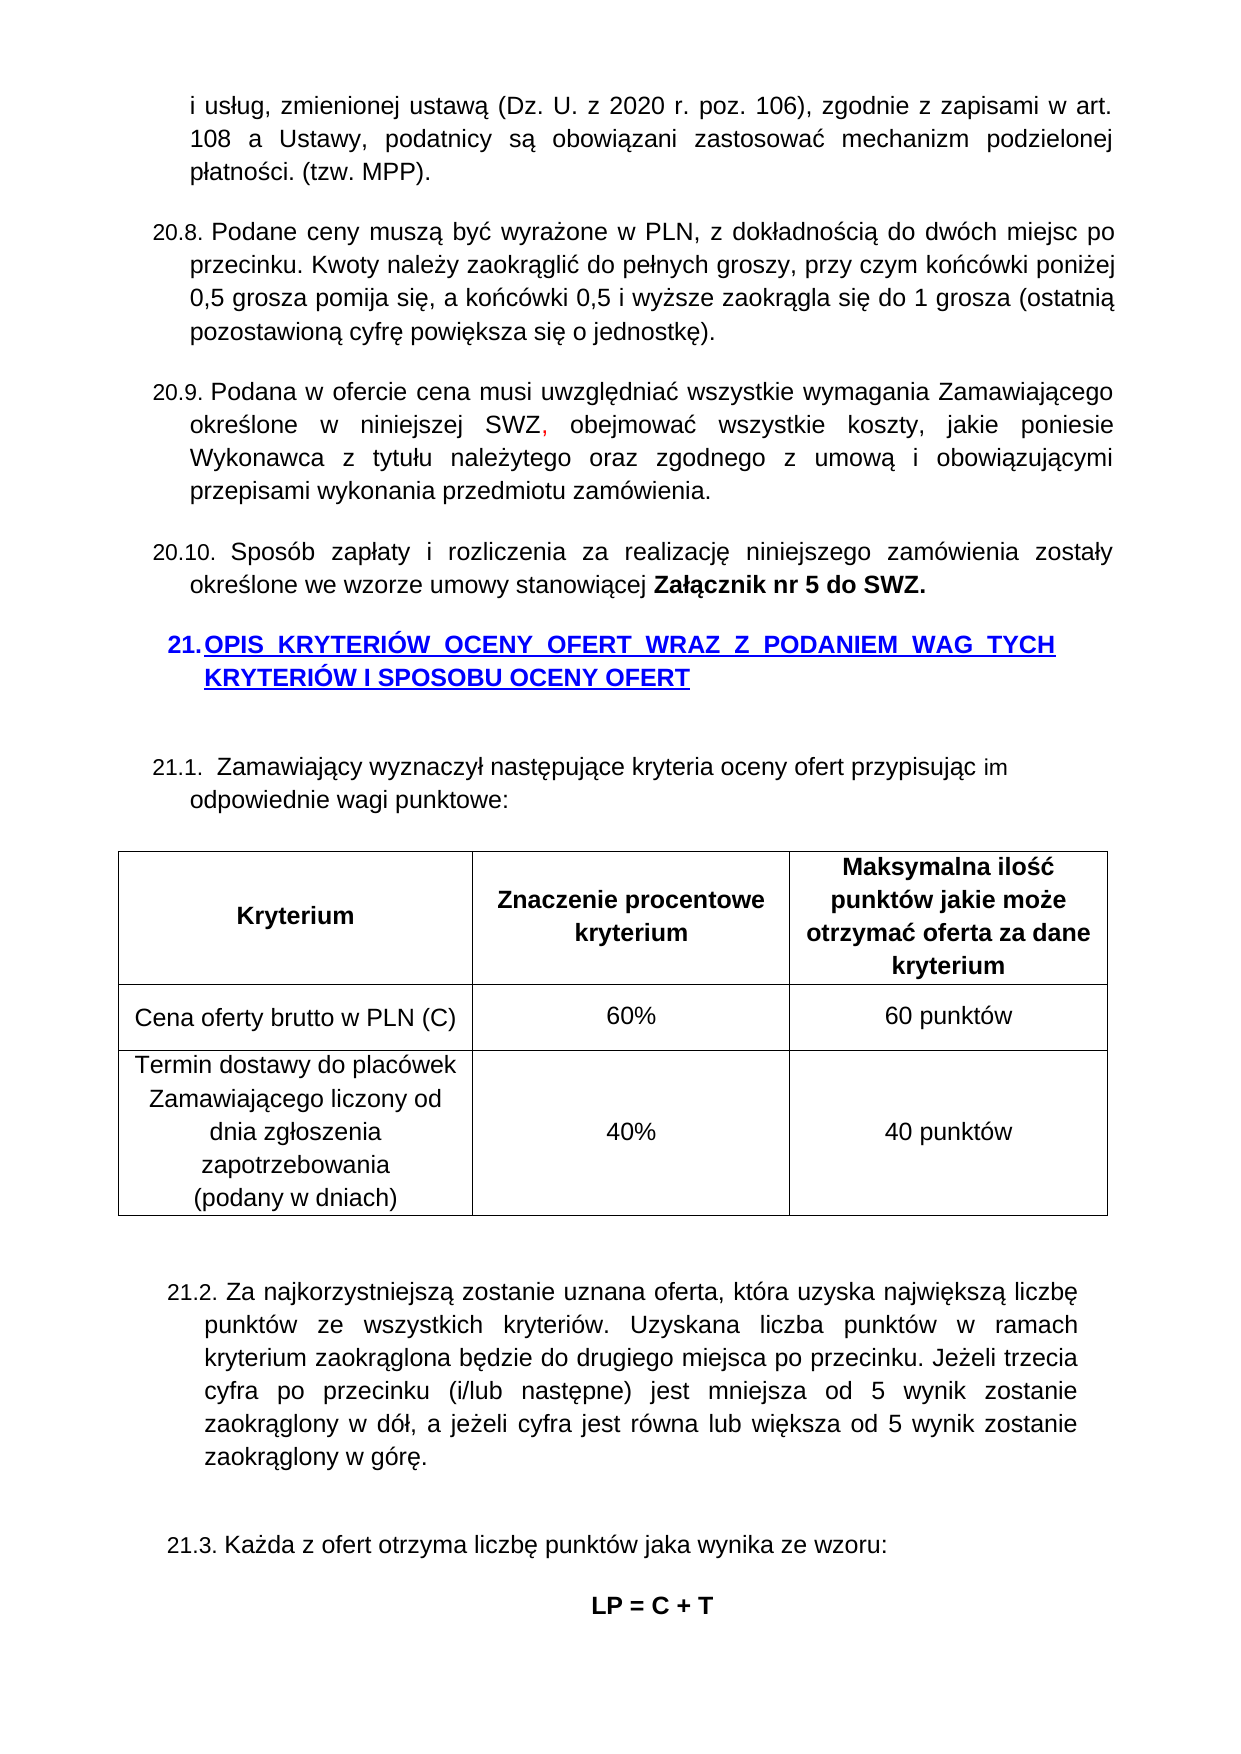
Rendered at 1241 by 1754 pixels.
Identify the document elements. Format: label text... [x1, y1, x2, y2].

text odpowiednie wagi punktowe: [189, 785, 1117, 813]
table_cell 40% [473, 1051, 789, 1215]
table_cell 60 punktów [790, 985, 1107, 1049]
text KRYTERIÓW I SPOSOBU OCENY OFERT [204, 663, 1117, 692]
table_cell Termin dostawy do placówek Zamawiającego liczony od dnia zgłoszenia zapotrzebowania (podany w dniach) [119, 1051, 472, 1215]
table_cell Cena oferty brutto w PLN (C) [119, 985, 472, 1049]
text 20.10. Sposób zapłaty i rozliczenia za realizację niniejszego zamówienia zostały określone we wzorze umowy stanowiącej Załącznik nr 5 do SWZ. [152, 537, 1114, 598]
text 20.9. Podana w ofercie cena musi uwzględniać wszystkie wymagania Zamawiającego określone w niniejszej SWZ, obejmować wszystkie koszty, jakie poniesie Wykonawca z tytułu należytego oraz zgodnego z umową i obowiązującymi przepisami wykonania przedmiotu zamówienia. [152, 377, 1114, 505]
table_cell 60% [473, 985, 789, 1049]
text LP = C + T [187, 1591, 1117, 1619]
table_header Maksymalna ilość punktów jakie może otrzymać oferta za dane kryterium [790, 852, 1107, 983]
text 21.1. Zamawiający wyznaczył następujące kryteria oceny ofert przypisując im [152, 752, 1117, 780]
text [152, 91, 1114, 186]
table_header Kryterium [119, 852, 472, 983]
text 21.2. Za najkorzystniejszą zostanie uznana oferta, która uzyska największą liczbę punktów ze wszystkich kryteriów. Uzyskana liczba punktów w ramach kryterium zaokrąglona będzie do drugiego miejsca po przecinku. Jeżeli trzecia cyfra po przecinku (i/lub następne) jest mniejsza od 5 wynik zostanie zaokrąglony w dół, a jeżeli cyfra jest równa lub większa od 5 wynik zostanie zaokrąglony w górę. [167, 1277, 1079, 1471]
text 20.8. Podane ceny muszą być wyrażone w PLN, z dokładnością do dwóch miejsc po przecinku. Kwoty należy zaokrąglić do pełnych groszy, przy czym końcówki poniżej 0,5 grosza pomija się, a końcówki 0,5 i wyższe zaokrągla się do 1 grosza (ostatnią pozostawioną cyfrę powiększa się o jednostkę). [152, 217, 1117, 345]
text 21.3. Każda z ofert otrzyma liczbę punktów jaka wynika ze wzoru: [167, 1530, 1117, 1559]
table_header Znaczenie procentowe kryterium [473, 852, 789, 983]
list OPIS KRYTERIÓW OCENY OFERT WRAZ Z PODANIEM WAG TYCH [167, 630, 1117, 659]
table_cell 40 punktów [790, 1051, 1107, 1215]
